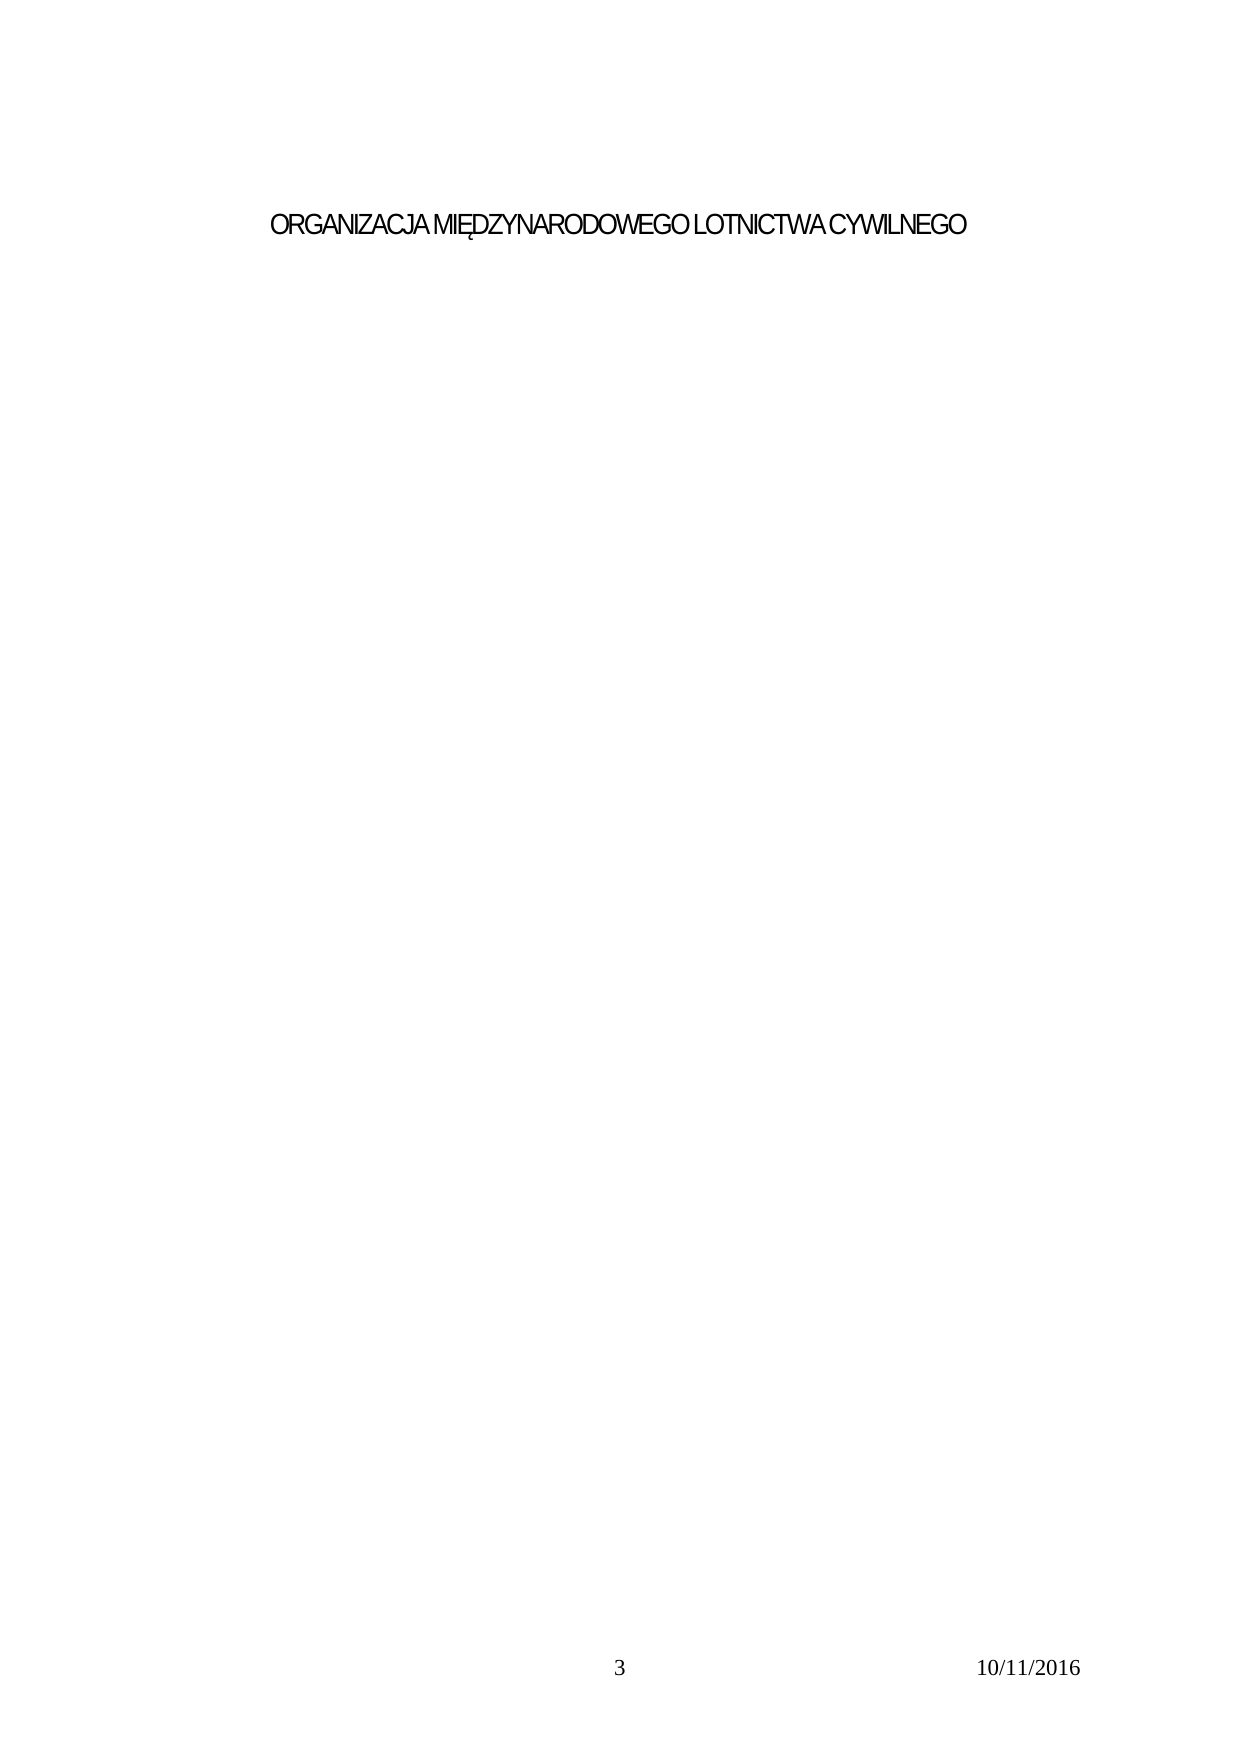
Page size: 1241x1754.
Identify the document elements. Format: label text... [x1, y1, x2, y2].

text ORGANIZACJA MIĘDZYNARODOWEGO LOTNICTWA CYWILNEGO [148, 207, 1092, 240]
